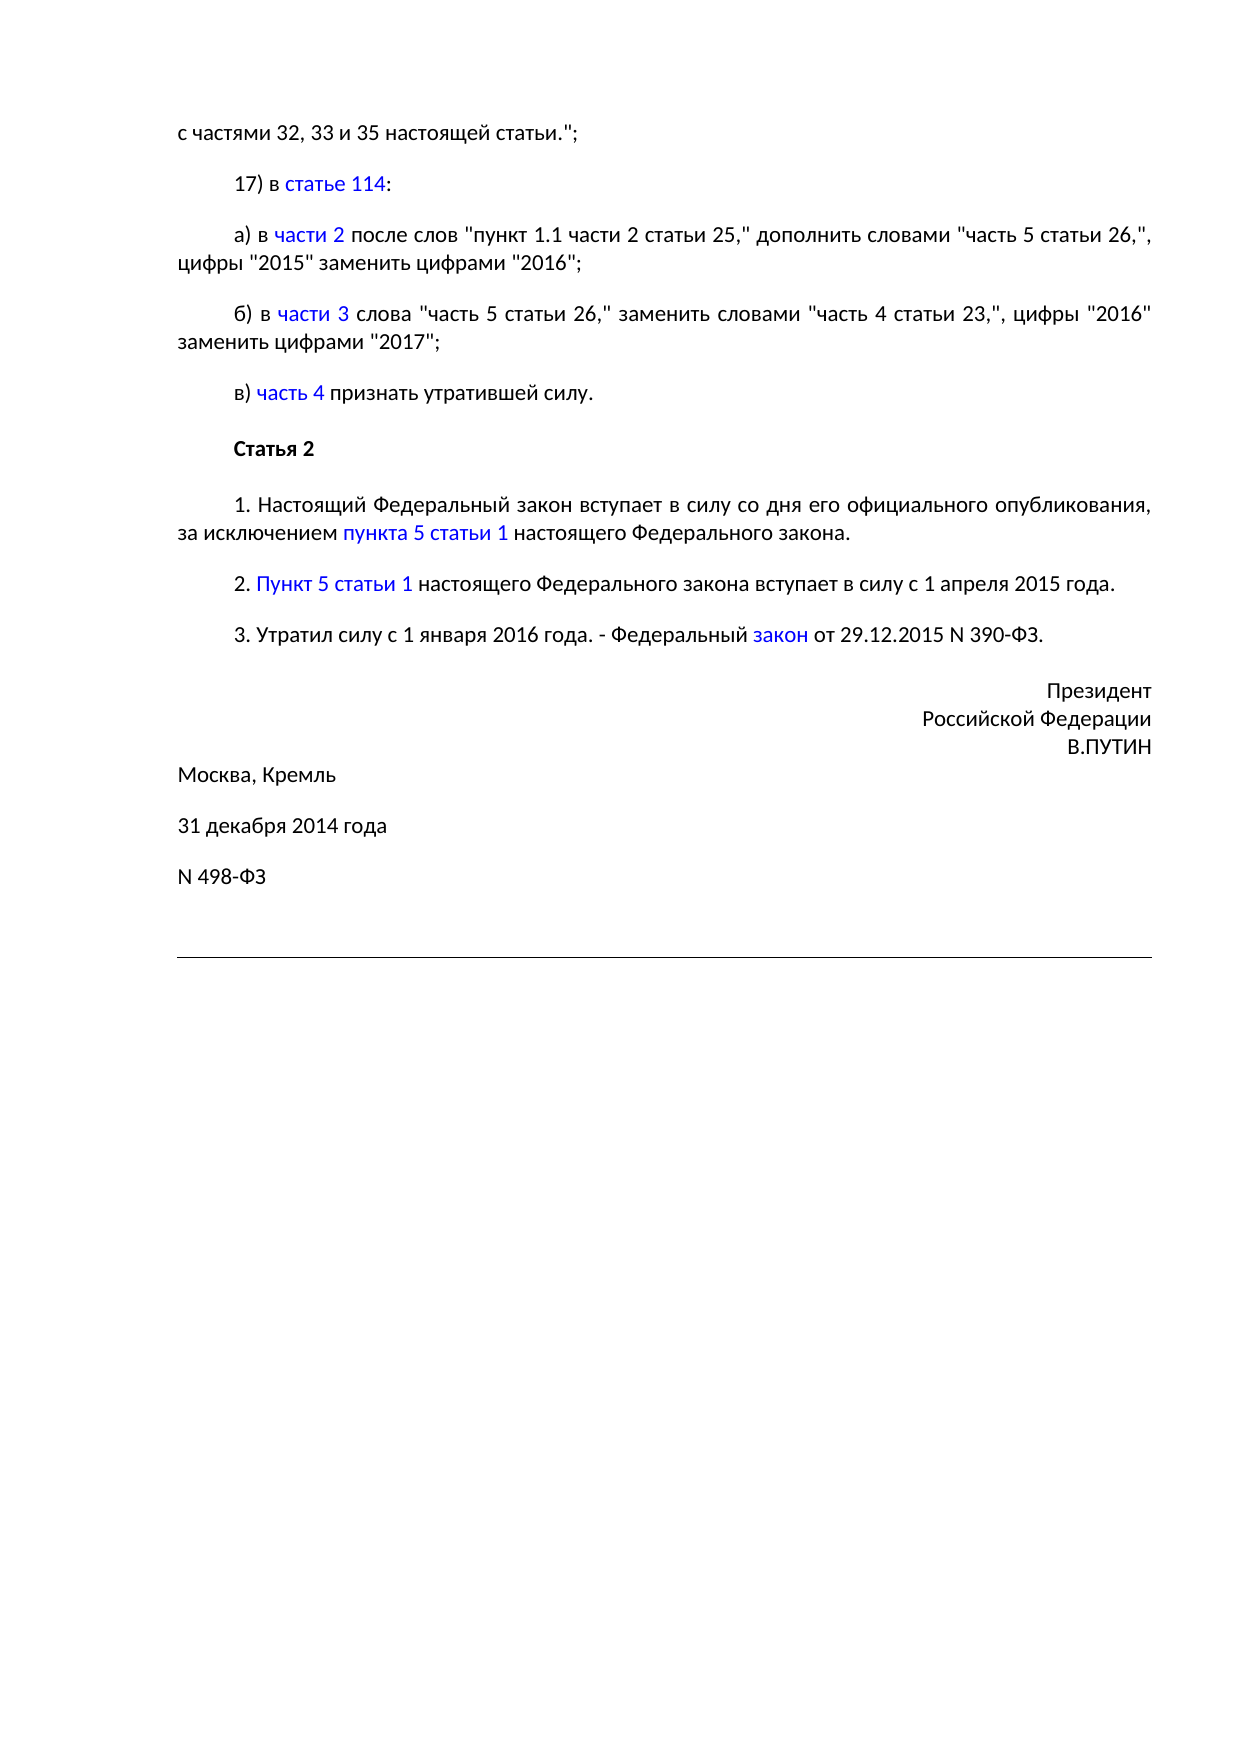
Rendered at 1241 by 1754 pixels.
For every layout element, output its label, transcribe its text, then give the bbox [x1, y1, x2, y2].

text Москва, Кремль [177, 760, 1152, 788]
text Российской Федерации [177, 704, 1152, 732]
text 1. Настоящий Федеральный закон вступает в силу со дня его официального опубликования, за исключением пункта 5 статьи 1 настоящего Федерального закона. [177, 490, 1152, 546]
text б) в части 3 слова "часть 5 статьи 26," заменить словами "часть 4 статьи 23,", цифры "2016" заменить цифрами "2017"; [177, 299, 1152, 355]
text В.ПУТИН [177, 732, 1152, 760]
text N 498-ФЗ [177, 862, 1152, 890]
text 2. Пункт 5 статьи 1 настоящего Федерального закона вступает в силу с 1 апреля 2015 года. [177, 569, 1152, 597]
text 31 декабря 2014 года [177, 811, 1152, 839]
text а) в части 2 после слов "пункт 1.1 части 2 статьи 25," дополнить словами "часть 5 статьи 26,", цифры "2015" заменить цифрами "2016"; [177, 220, 1152, 276]
text в) часть 4 признать утратившей силу. [177, 378, 1152, 406]
title Статья 2 [177, 434, 1152, 462]
text 3. Утратил силу с 1 января 2016 года. - Федеральный закон от 29.12.2015 N 390-ФЗ. [177, 620, 1152, 648]
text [177, 118, 1152, 146]
text 17) в статье 114: [177, 169, 1152, 197]
text Президент [177, 676, 1152, 704]
